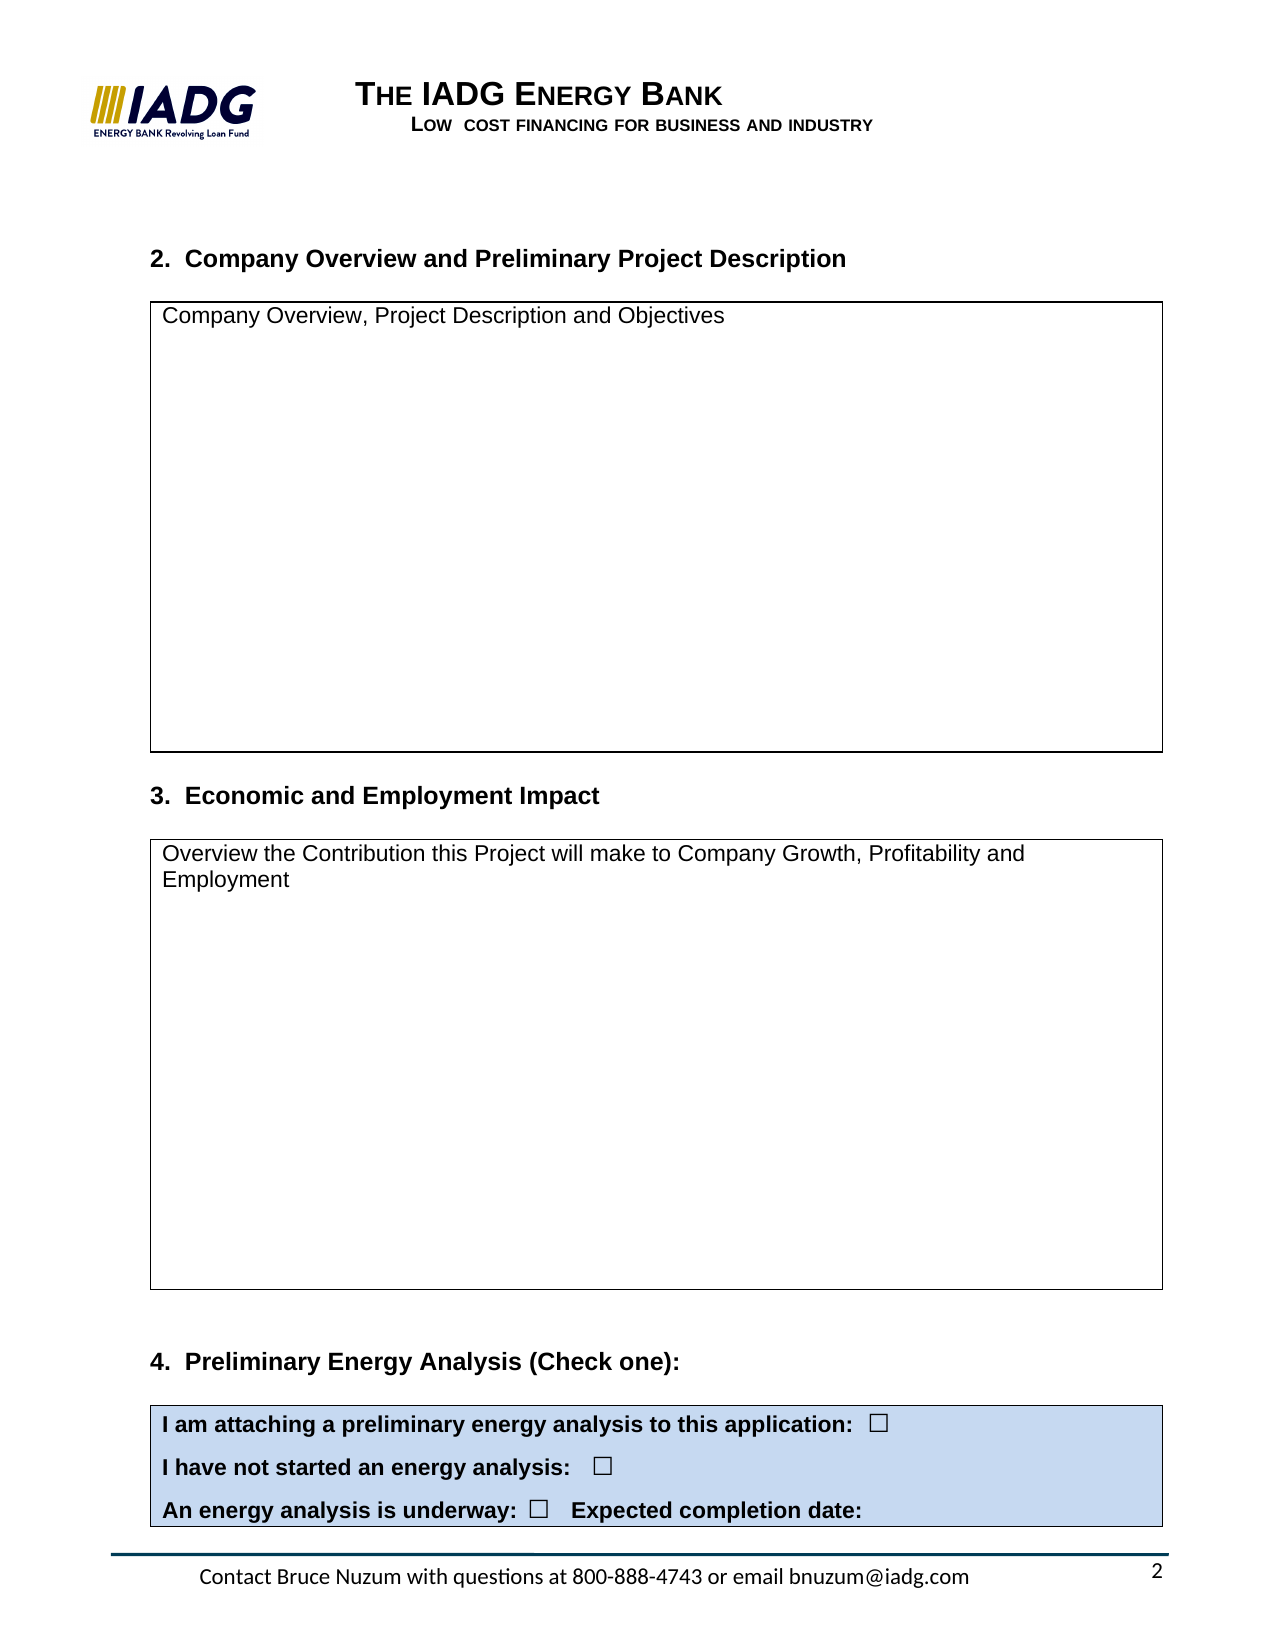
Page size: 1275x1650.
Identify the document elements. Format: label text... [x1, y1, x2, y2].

table_header I am attaching a preliminary energy analysis to this application: I have not started an energy analysis: An energy analysis is underway: Expected completion date: [151, 1406, 1162, 1526]
text 3. Economic and Employment Impact [150, 781, 1162, 810]
text 4. Preliminary Energy Analysis (Check one): [150, 1347, 1162, 1376]
picture [81, 76, 264, 147]
text 2. Company Overview and Preliminary Project Description [150, 244, 1162, 273]
table_header Overview the Contribution this Project will make to Company Growth, Profitability and Employment [151, 840, 1162, 1289]
table_header Company Overview, Project Description and Objectives [151, 303, 1162, 751]
